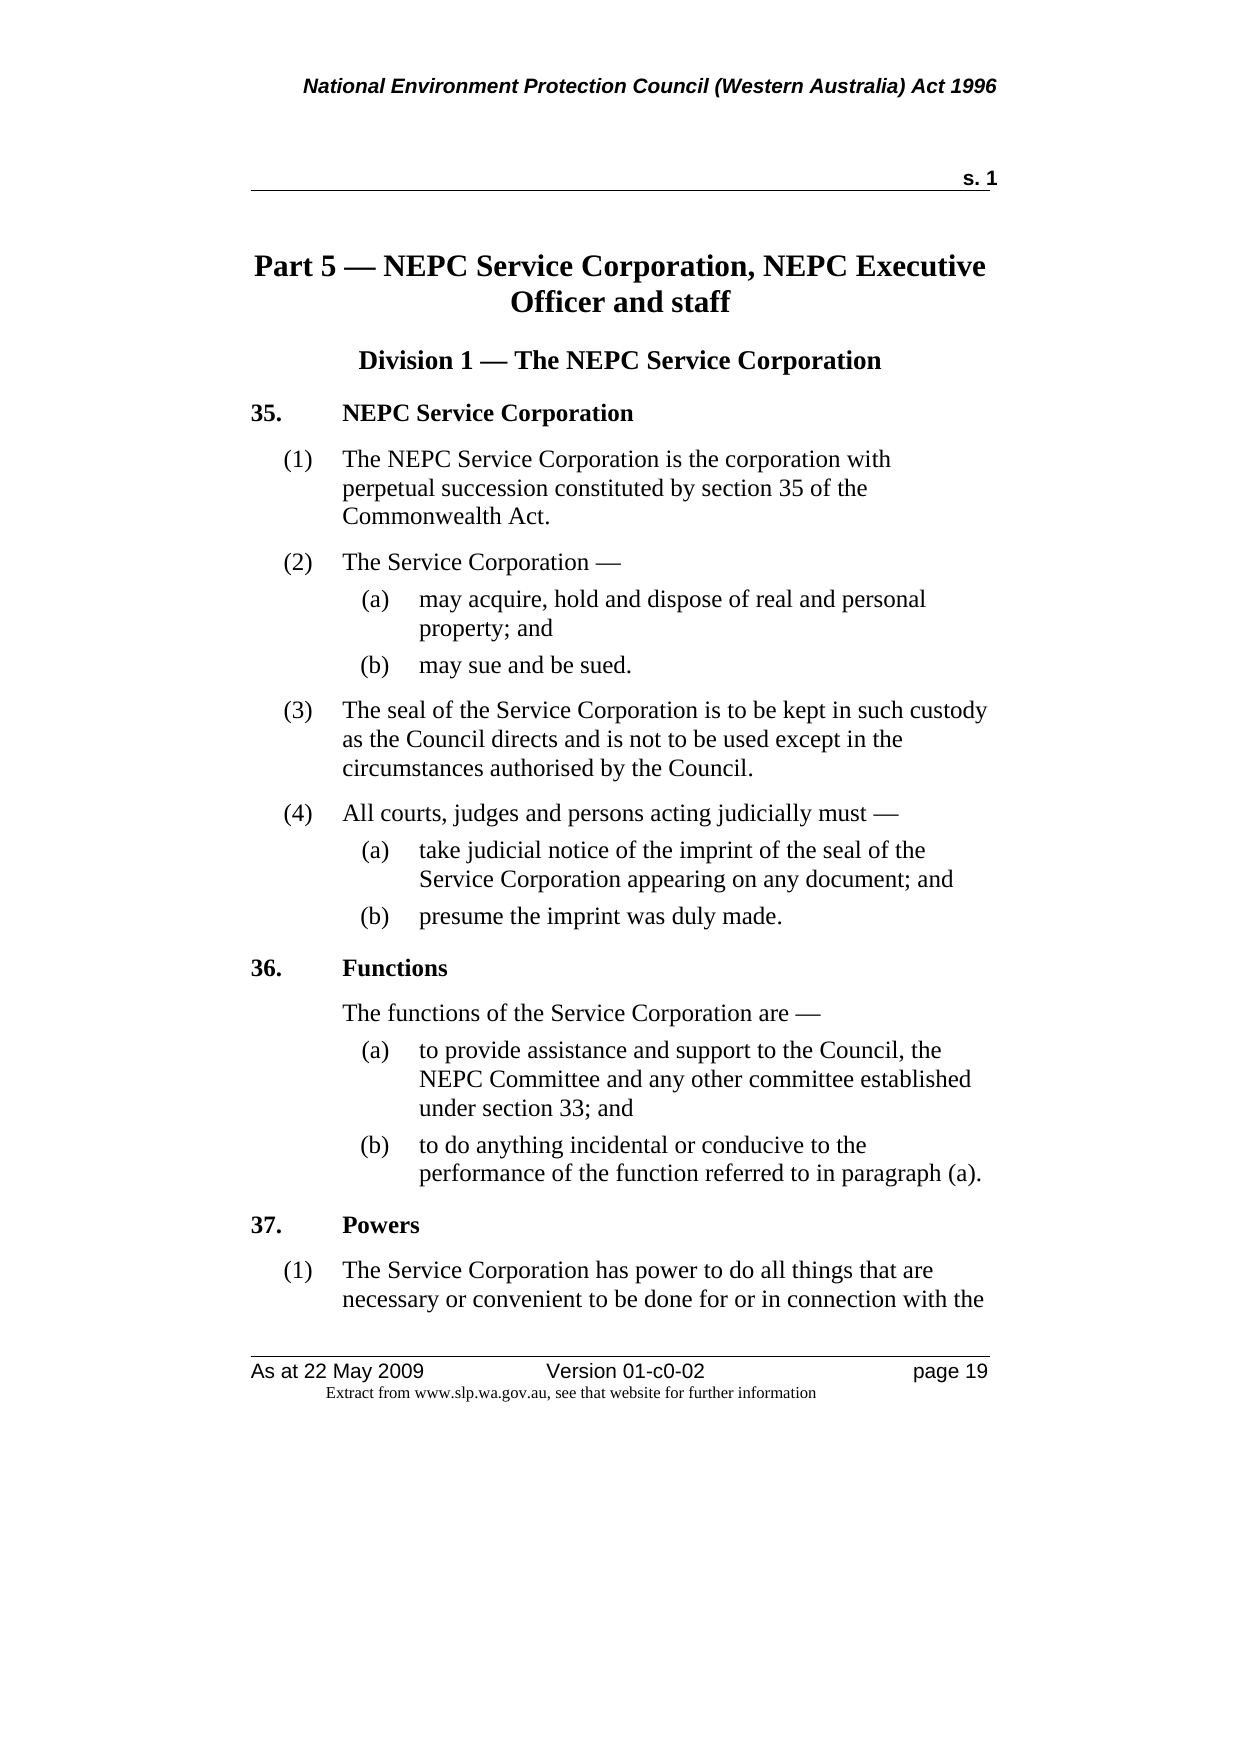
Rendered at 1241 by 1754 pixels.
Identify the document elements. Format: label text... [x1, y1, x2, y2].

text (2) The Service Corporation — [251, 547, 990, 576]
text (a) to provide assistance and support to the Council, the NEPC Committee and any other committee established under section 33; and [251, 1035, 990, 1121]
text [251, 1256, 990, 1313]
text (b) may sue and be sued. [251, 650, 990, 678]
text (b) presume the imprint was duly made. [251, 901, 990, 930]
subtitle 36. Functions [251, 953, 990, 981]
text (1) The NEPC Service Corporation is the corporation with perpetual succession constituted by section 35 of the Commonwealth Act. [251, 444, 990, 530]
subtitle Part 5 — NEPC Service Corporation, NEPC Executive Officer and staff [251, 247, 990, 319]
text (3) The seal of the Service Corporation is to be kept in such custody as the Council directs and is not to be used except in the circumstances authorised by the Council. [251, 695, 990, 781]
subtitle Division 1 — The NEPC Service Corporation [251, 344, 990, 376]
text (4) All courts, judges and persons acting judicially must — [251, 798, 990, 827]
text (b) to do anything incidental or conducive to the performance of the function referred to in paragraph (a). [251, 1130, 990, 1187]
subtitle 37. Powers [251, 1210, 990, 1239]
text (a) take judicial notice of the imprint of the seal of the Service Corporation appearing on any document; and [251, 835, 990, 893]
text (a) may acquire, hold and dispose of real and personal property; and [251, 584, 990, 641]
subtitle 35. NEPC Service Corporation [251, 398, 990, 427]
text The functions of the Service Corporation are — [251, 998, 990, 1027]
